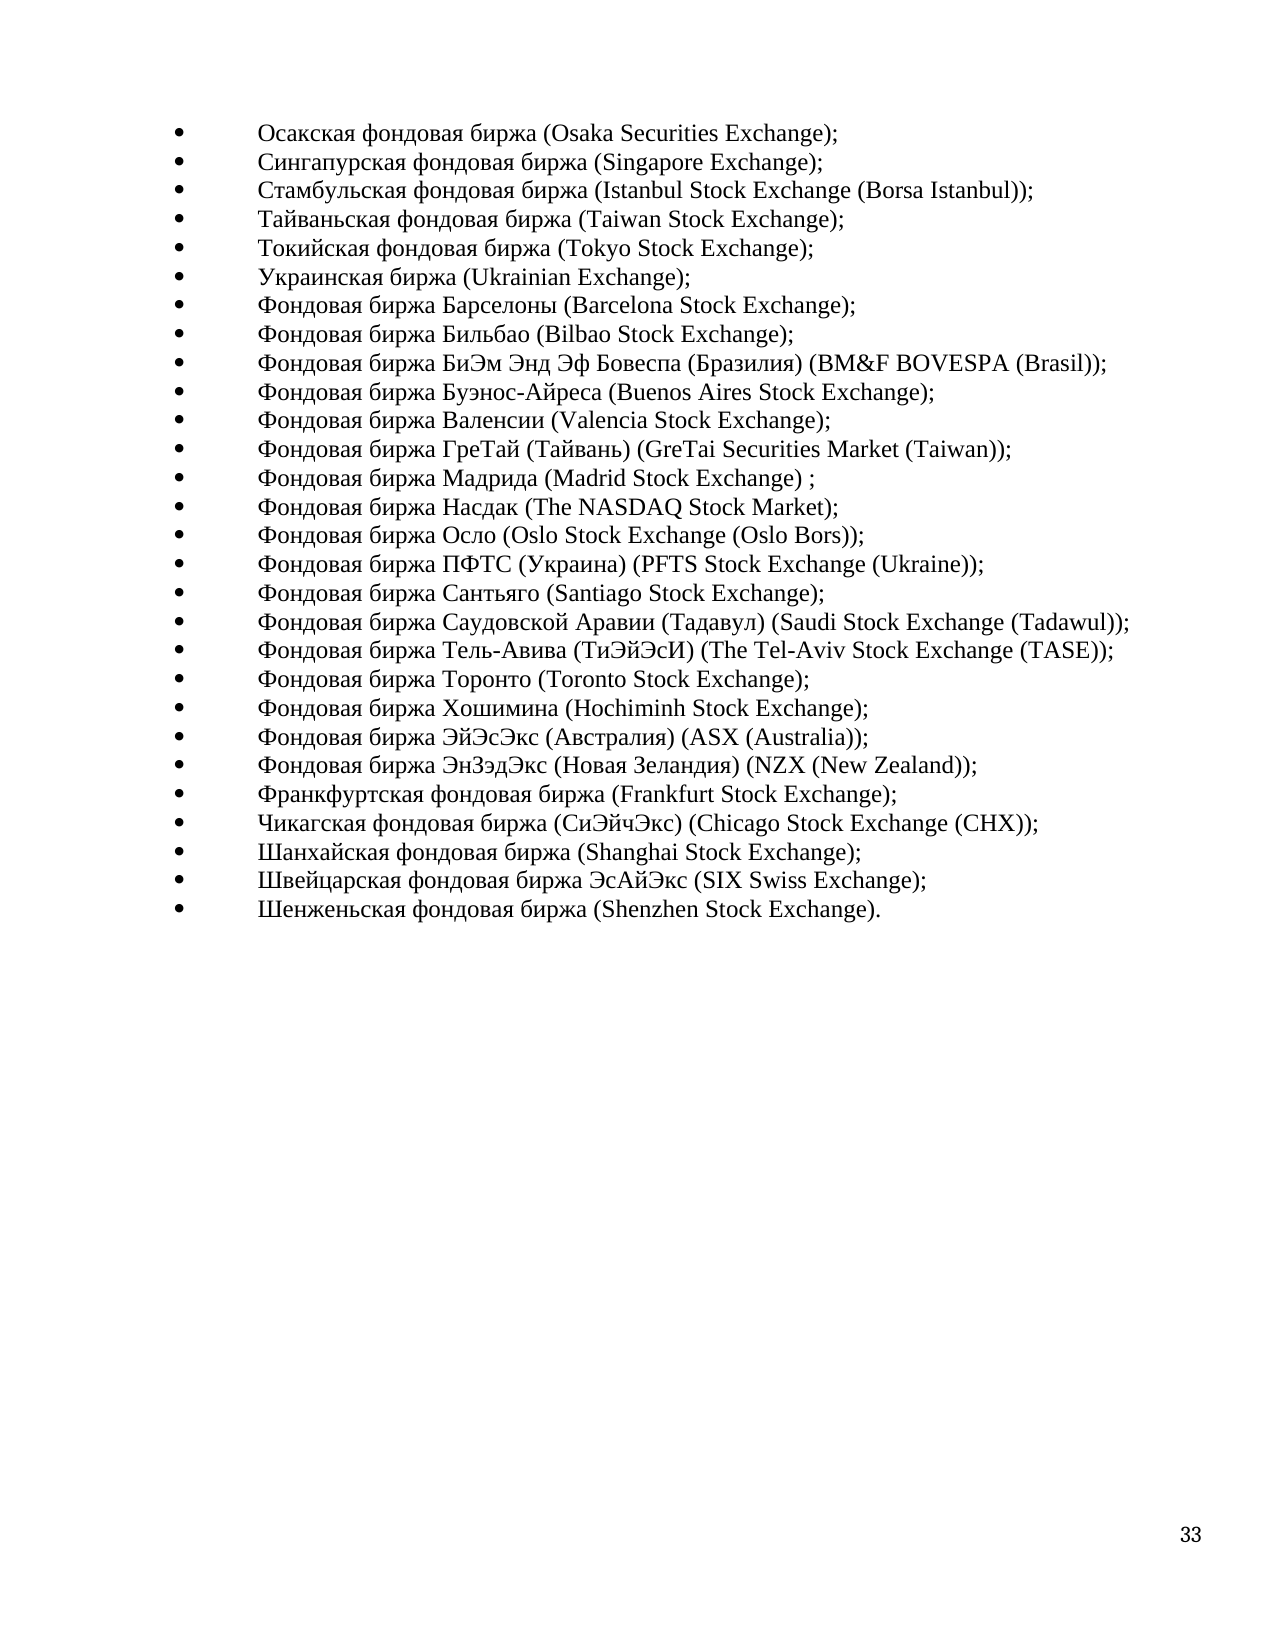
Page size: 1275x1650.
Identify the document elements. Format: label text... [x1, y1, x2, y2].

list Фондовая биржа Буэнос-Айреса (Buenos Aires Stock Exchange); [175, 377, 1201, 406]
list Фондовая биржа ПФТС (Украина) (PFTS Stock Exchange (Ukraine)); [175, 549, 1201, 578]
list Тайваньская фондовая биржа (Taiwan Stock Exchange); [175, 204, 1201, 233]
list Фондовая биржа ГреТай (Тайвань) (GreTai Securities Market (Taiwan)); [175, 434, 1201, 463]
list Фондовая биржа Насдак (The NASDAQ Stock Market); [175, 492, 1201, 521]
list Фондовая биржа Тель-Авива (ТиЭйЭсИ) (The Tel-Aviv Stock Exchange (TASE)); [175, 636, 1201, 664]
list Шанхайская фондовая биржа (Shanghai Stock Exchange); [175, 837, 1201, 866]
list Фондовая биржа Торонто (Toronto Stock Exchange); [175, 664, 1201, 693]
list Фондовая биржа Осло (Oslo Stock Exchange (Oslo Bors)); [175, 521, 1201, 549]
list Фондовая биржа Валенсии (Valencia Stock Exchange); [175, 406, 1201, 434]
list Фондовая биржа ЭнЗэдЭкс (Новая Зеландия) (NZX (New Zealand)); [175, 751, 1201, 779]
list Франкфуртская фондовая биржа (Frankfurt Stock Exchange); [175, 779, 1201, 808]
list Чикагская фондовая биржа (СиЭйчЭкс) (Chicago Stock Exchange (CHX)); [175, 808, 1201, 837]
list Стамбульская фондовая биржа (Istanbul Stock Exchange (Borsa Istanbul)); [175, 176, 1201, 204]
list Фондовая биржа БиЭм Энд Эф Бовеспа (Бразилия) (BM&F BOVESPA (Brasil)); [175, 348, 1201, 377]
list Фондовая биржа Бильбао (Bilbao Stock Exchange); [175, 319, 1201, 348]
list Фондовая биржа Мадрида (Madrid Stock Exchange) ; [175, 463, 1201, 492]
list Токийская фондовая биржа (Tokyo Stock Exchange); [175, 233, 1201, 262]
list Фондовая биржа Сантьяго (Santiago Stock Exchange); [175, 578, 1201, 607]
list Фондовая биржа Барселоны (Barcelona Stock Exchange); [175, 291, 1201, 319]
list Шенженьская фондовая биржа (Shenzhen Stock Exchange). [175, 894, 1201, 923]
list Украинская биржа (Ukrainian Exchange); [175, 262, 1201, 291]
list Швейцарская фондовая биржа ЭсАйЭкс (SIX Swiss Exchange); [175, 866, 1201, 894]
list Фондовая биржа ЭйЭсЭкс (Австралия) (ASX (Australia)); [175, 722, 1201, 751]
list Осакская фондовая биржа (Osaka Securities Exchange); [175, 118, 1201, 147]
list Сингапурская фондовая биржа (Singapore Exchange); [175, 147, 1201, 176]
list Фондовая биржа Саудовской Аравии (Тадавул) (Saudi Stock Exchange (Tadawul)); [175, 607, 1201, 636]
list Фондовая биржа Хошимина (Hochiminh Stock Exchange); [175, 693, 1201, 722]
